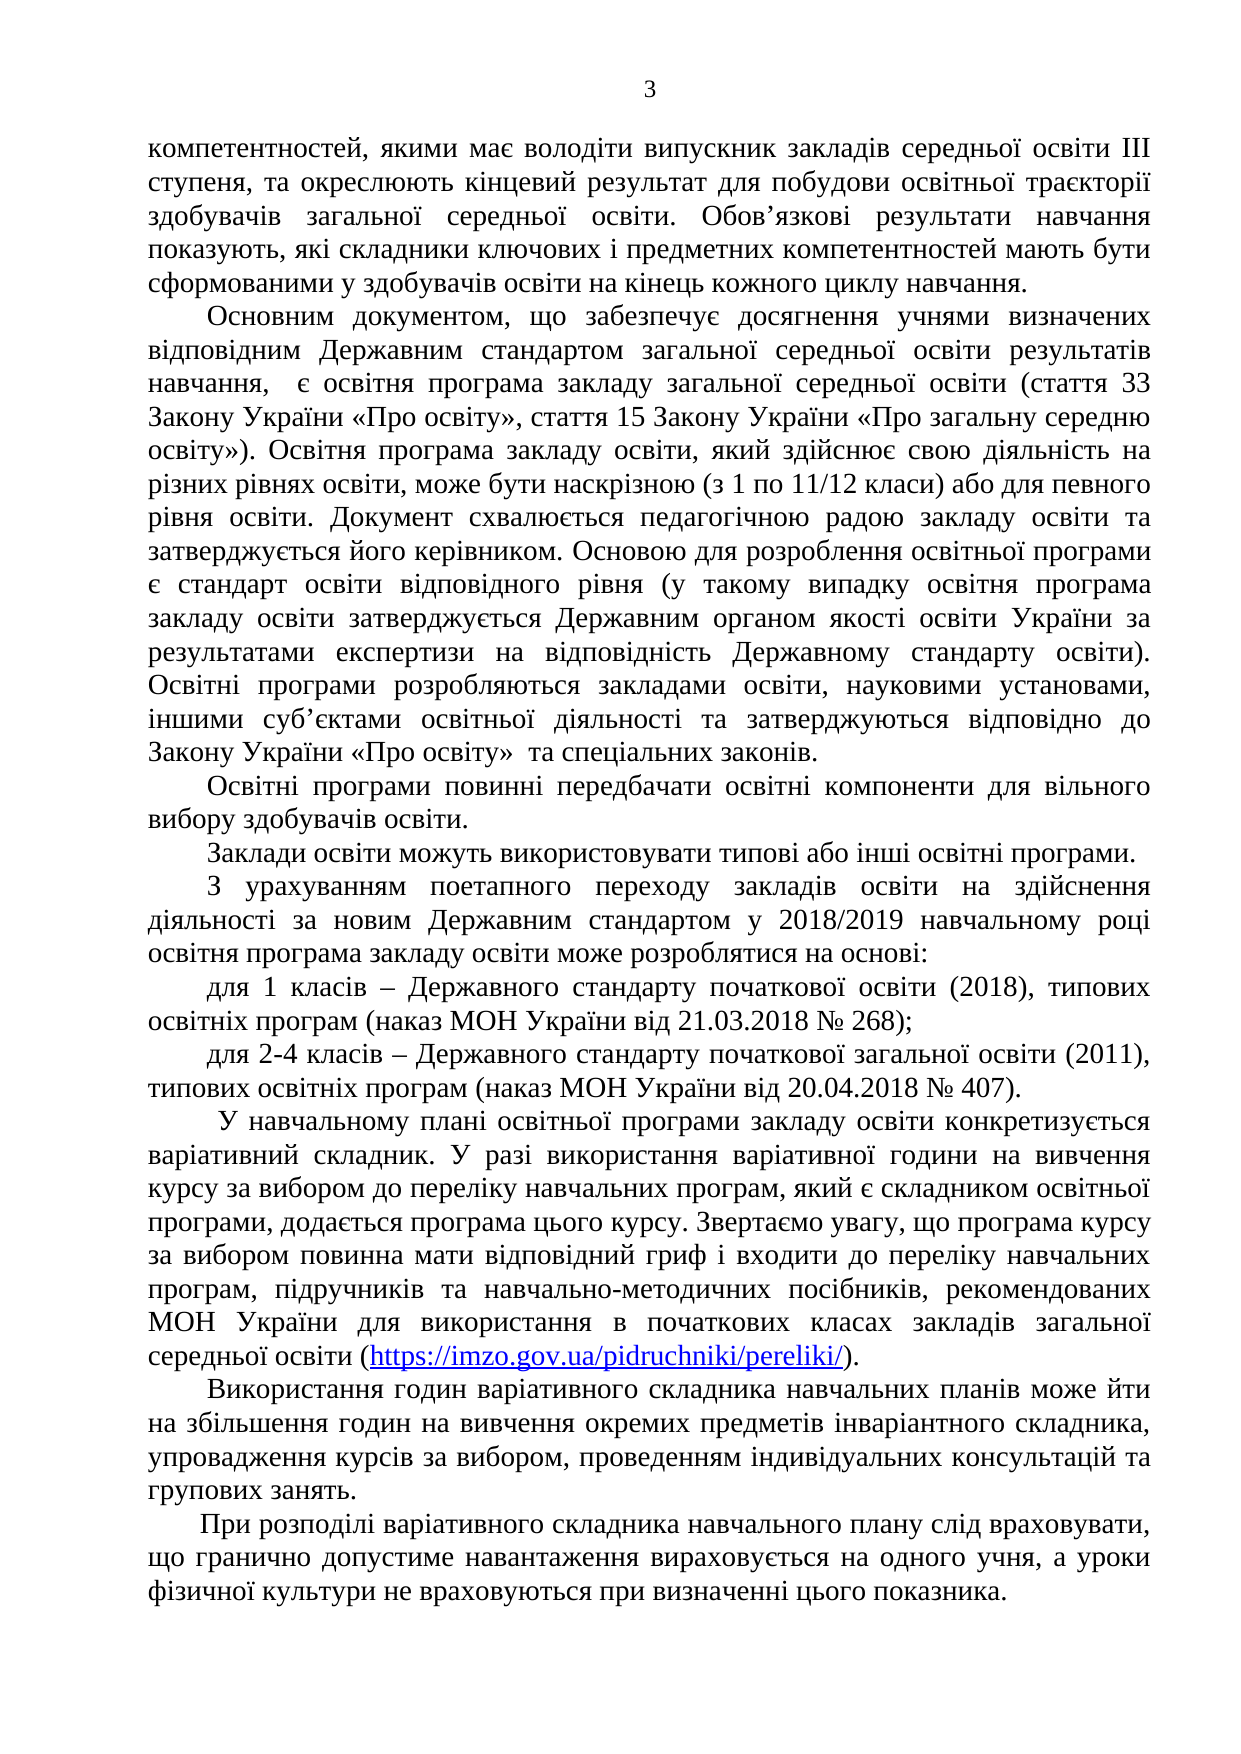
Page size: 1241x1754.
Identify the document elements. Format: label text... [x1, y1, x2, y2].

text Використання годин варіативного складника навчальних планів може йти на збільшення годин на вивчення окремих предметів інваріантного складника, упровадження курсів за вибором, проведенням індивідуальних консультацій та групових занять. [148, 1372, 1152, 1506]
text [148, 131, 1152, 298]
text для 1 класів – Державного стандарту початкової освіти (2018), типових освітніх програм (наказ МОН України від 21.03.2018 № 268); [148, 969, 1152, 1036]
text У навчальному плані освітньої програми закладу освіти конкретизується варіативний складник. У разі використання варіативної години на вивчення курсу за вибором до переліку навчальних програм, який є складником освітньої програми, додається програма цього курсу. Звертаємо увагу, що програма курсу за вибором повинна мати відповідний гриф і входити до переліку навчальних програм, підручників та навчально-методичних посібників, рекомендованих МОН України для використання в початкових класах закладів загальної середньої освіти (https://imzo.gov.ua/pidruchniki/pereliki/). [148, 1103, 1152, 1372]
text Освітні програми повинні передбачати освітні компоненти для вільного вибору здобувачів освіти. [148, 768, 1152, 835]
text для 2-4 класів – Державного стандарту початкової загальної освіти (2011), типових освітніх програм (наказ МОН України від 20.04.2018 № 407). [148, 1036, 1152, 1103]
text Основним документом, що забезпечує досягнення учнями визначених відповідним Державним стандартом загальної середньої освіти результатів навчання, є освітня програма закладу загальної середньої освіти (стаття 33 Закону України «Про освіту», стаття 15 Закону України «Про загальну середню освіту»). Освітня програма закладу освіти, який здійснює свою діяльність на різних рівнях освіти, може бути наскрізною (з 1 по 11/12 класи) або для певного рівня освіти. Документ схвалюється педагогічною радою закладу освіти та затверджується його керівником. Основою для розроблення освітньої програми є стандарт освіти відповідного рівня (у такому випадку освітня програма закладу освіти затверджується Державним органом якості освіти України за результатами експертизи на відповідність Державному стандарту освіти). Освітні програми розробляються закладами освіти, науковими установами, іншими суб’єктами освітньої діяльності та затверджуються відповідно до Закону України «Про освіту» та спеціальних законів. [148, 567, 1152, 768]
text З урахуванням поетапного переходу закладів освіти на здійснення діяльності за новим Державним стандартом у 2018/2019 навчальному році освітня програма закладу освіти може розроблятися на основі: [148, 868, 1152, 969]
text Основним документом, що забезпечує досягнення учнями визначених відповідним Державним стандартом загальної середньої освіти результатів навчання, є освітня програма закладу загальної середньої освіти (стаття 33 Закону України «Про освіту», стаття 15 Закону України «Про загальну середню освіту»). Освітня програма закладу освіти, який здійснює свою діяльність на різних рівнях освіти, може бути наскрізною (з 1 по 11/12 класи) або для певного рівня освіти. Документ схвалюється педагогічною радою закладу освіти та затверджується його керівником. Основою для розроблення освітньої програми є стандарт освіти відповідного рівня (у такому випадку освітня програма закладу освіти затверджується Державним органом якості освіти України за результатами експертизи на відповідність Державному стандарту освіти). Освітні програми розробляються закладами освіти, науковими установами, іншими суб’єктами освітньої діяльності та затверджуються відповідно до Закону України «Про освіту» та спеціальних законів. [148, 298, 1152, 567]
text Заклади освіти можуть використовувати типові або інші освітні програми. [148, 835, 1152, 868]
text роб При розподілі варіативного складника навчального плану слід враховувати, що гранично допустиме навантаження вираховується на одного учня, а уроки фізичної культури не враховуються при визначенні цього показника. [148, 1506, 1152, 1606]
